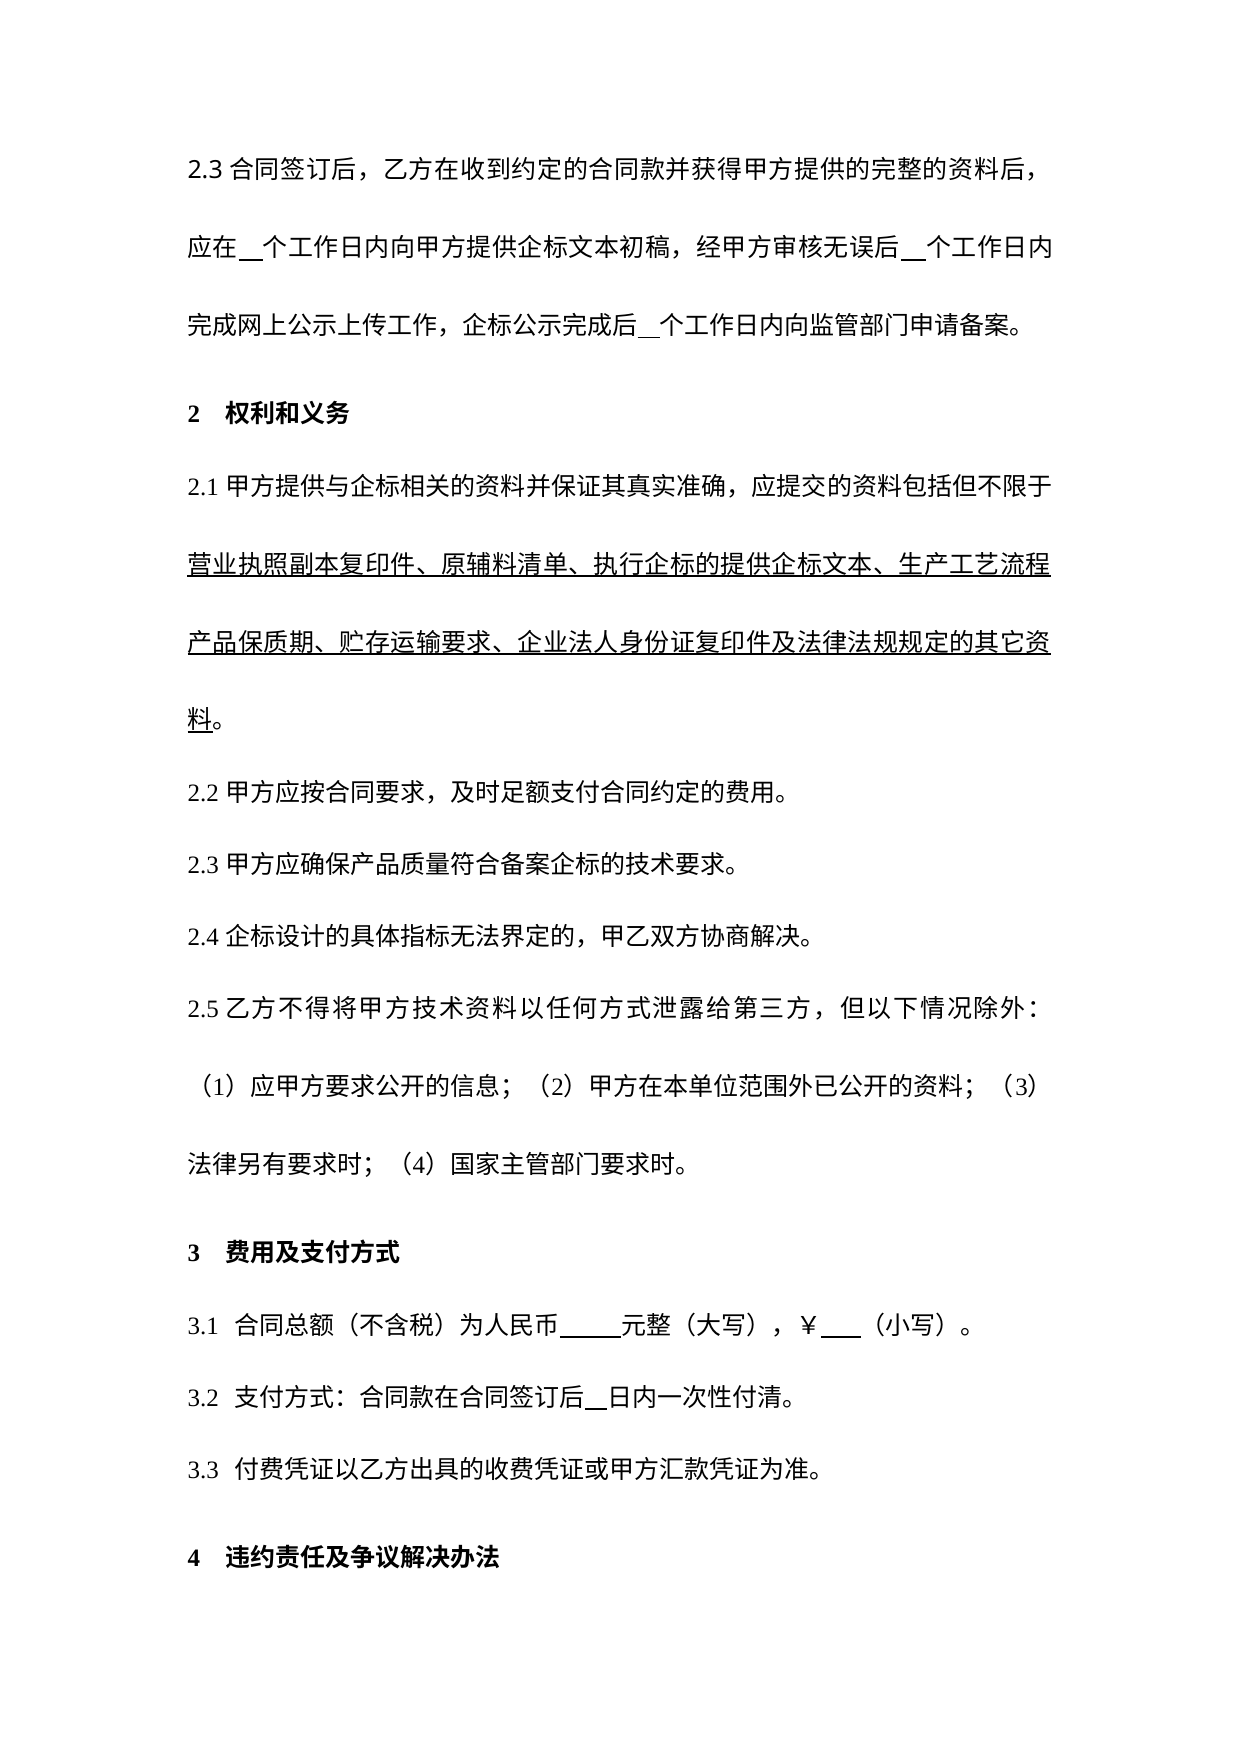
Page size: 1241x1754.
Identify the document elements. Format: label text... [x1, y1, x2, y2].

list 甲方应确保产品质量符合备案企标的技术要求。 [187, 830, 1053, 895]
list 费用及支付方式 [187, 1218, 1053, 1283]
list 甲方应按合同要求，及时足额支付合同约定的费用。 [187, 758, 1053, 823]
list 支付方式：合同款在合同签订后 日内一次性付清。 [187, 1363, 1053, 1428]
list 甲方提供与企标相关的资料并保证其真实准确，应提交的资料包括但不限于：营业执照副本复印件、原辅料清单、执行企标的提供企标文本、生产工艺流程、产品保质期、贮存运输要求、企业法人身份证复印件及法律法规规定的其它资料。 [187, 452, 1053, 751]
list 付费凭证以乙方出具的收费凭证或甲方汇款凭证为准。 [187, 1435, 1053, 1500]
list 违约责任及争议解决办法 [187, 1523, 1053, 1588]
list 合同签订后，乙方在收到约定的合同款并获得甲方提供的完整的资料后，应在 个工作日内向甲方提供企标文本初稿，经甲方审核无误后 个工作日内完成网上公示上传工作，企标公示完成后 个工作日内向监管部门申请备案。 [187, 135, 1053, 356]
list 权利和义务 [187, 379, 1053, 444]
list 合同总额（不含税）为人民币 元整（大写），￥ （小写）。 [187, 1291, 1053, 1356]
list 企标设计的具体指标无法界定的，甲乙双方协商解决。 [187, 902, 1053, 967]
list 乙方不得将甲方技术资料以任何方式泄露给第三方，但以下情况除外：（1）应甲方要求公开的信息；（2）甲方在本单位范围外已公开的资料；（3）法律另有要求时；（4）国家主管部门要求时。 [187, 974, 1053, 1195]
